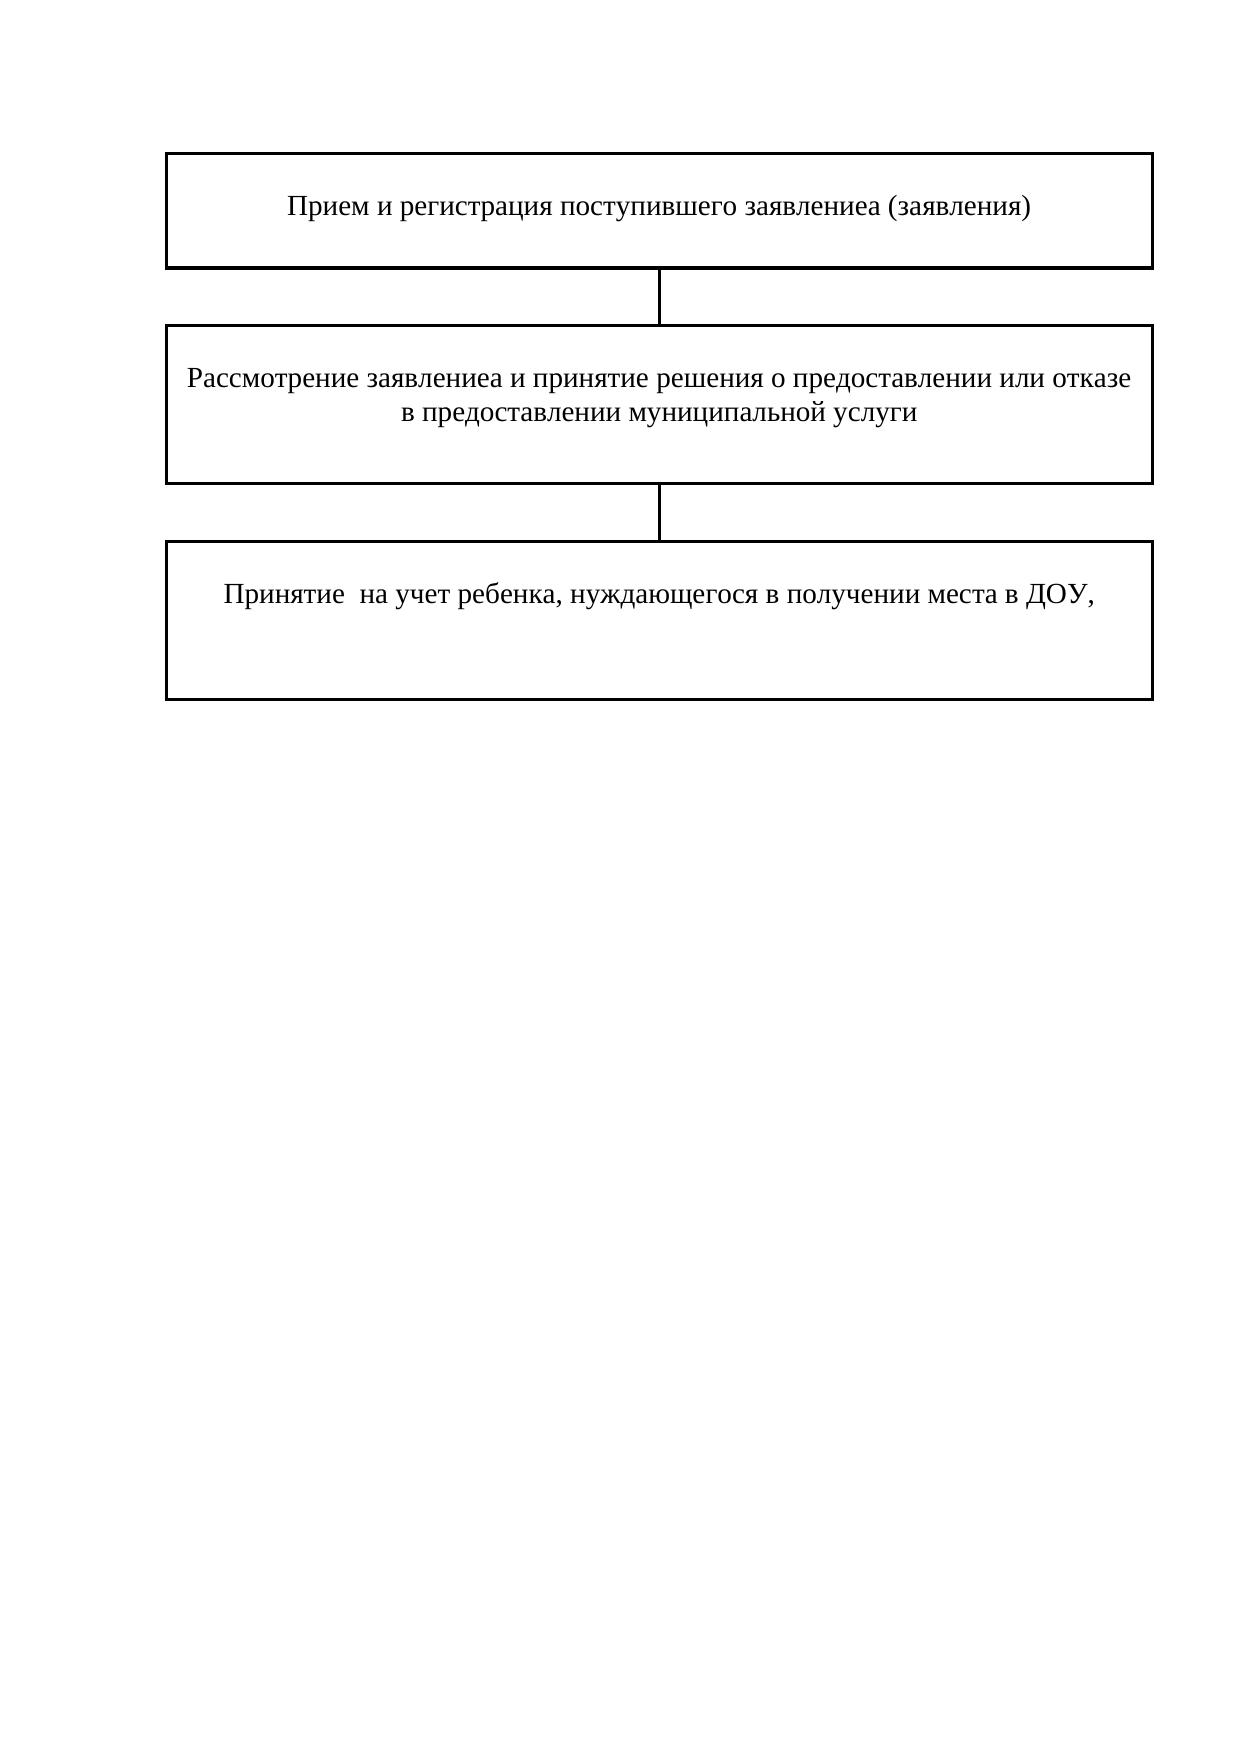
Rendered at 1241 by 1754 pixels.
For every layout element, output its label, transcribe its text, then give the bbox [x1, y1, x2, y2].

table_cell [661, 485, 1152, 539]
table_cell [661, 270, 1152, 324]
table_cell [166, 270, 658, 324]
table_cell [166, 485, 658, 539]
table_cell Рассмотрение заявлениеа и принятие решения о предоставлении или отказе в предоставлении муниципальной услуги [168, 327, 1151, 482]
table_header Прием и регистрация поступившего заявлениеа (заявления) [168, 155, 1151, 266]
table_cell Принятие на учет ребенка, нуждающегося в получении места в ДОУ, [168, 543, 1151, 698]
